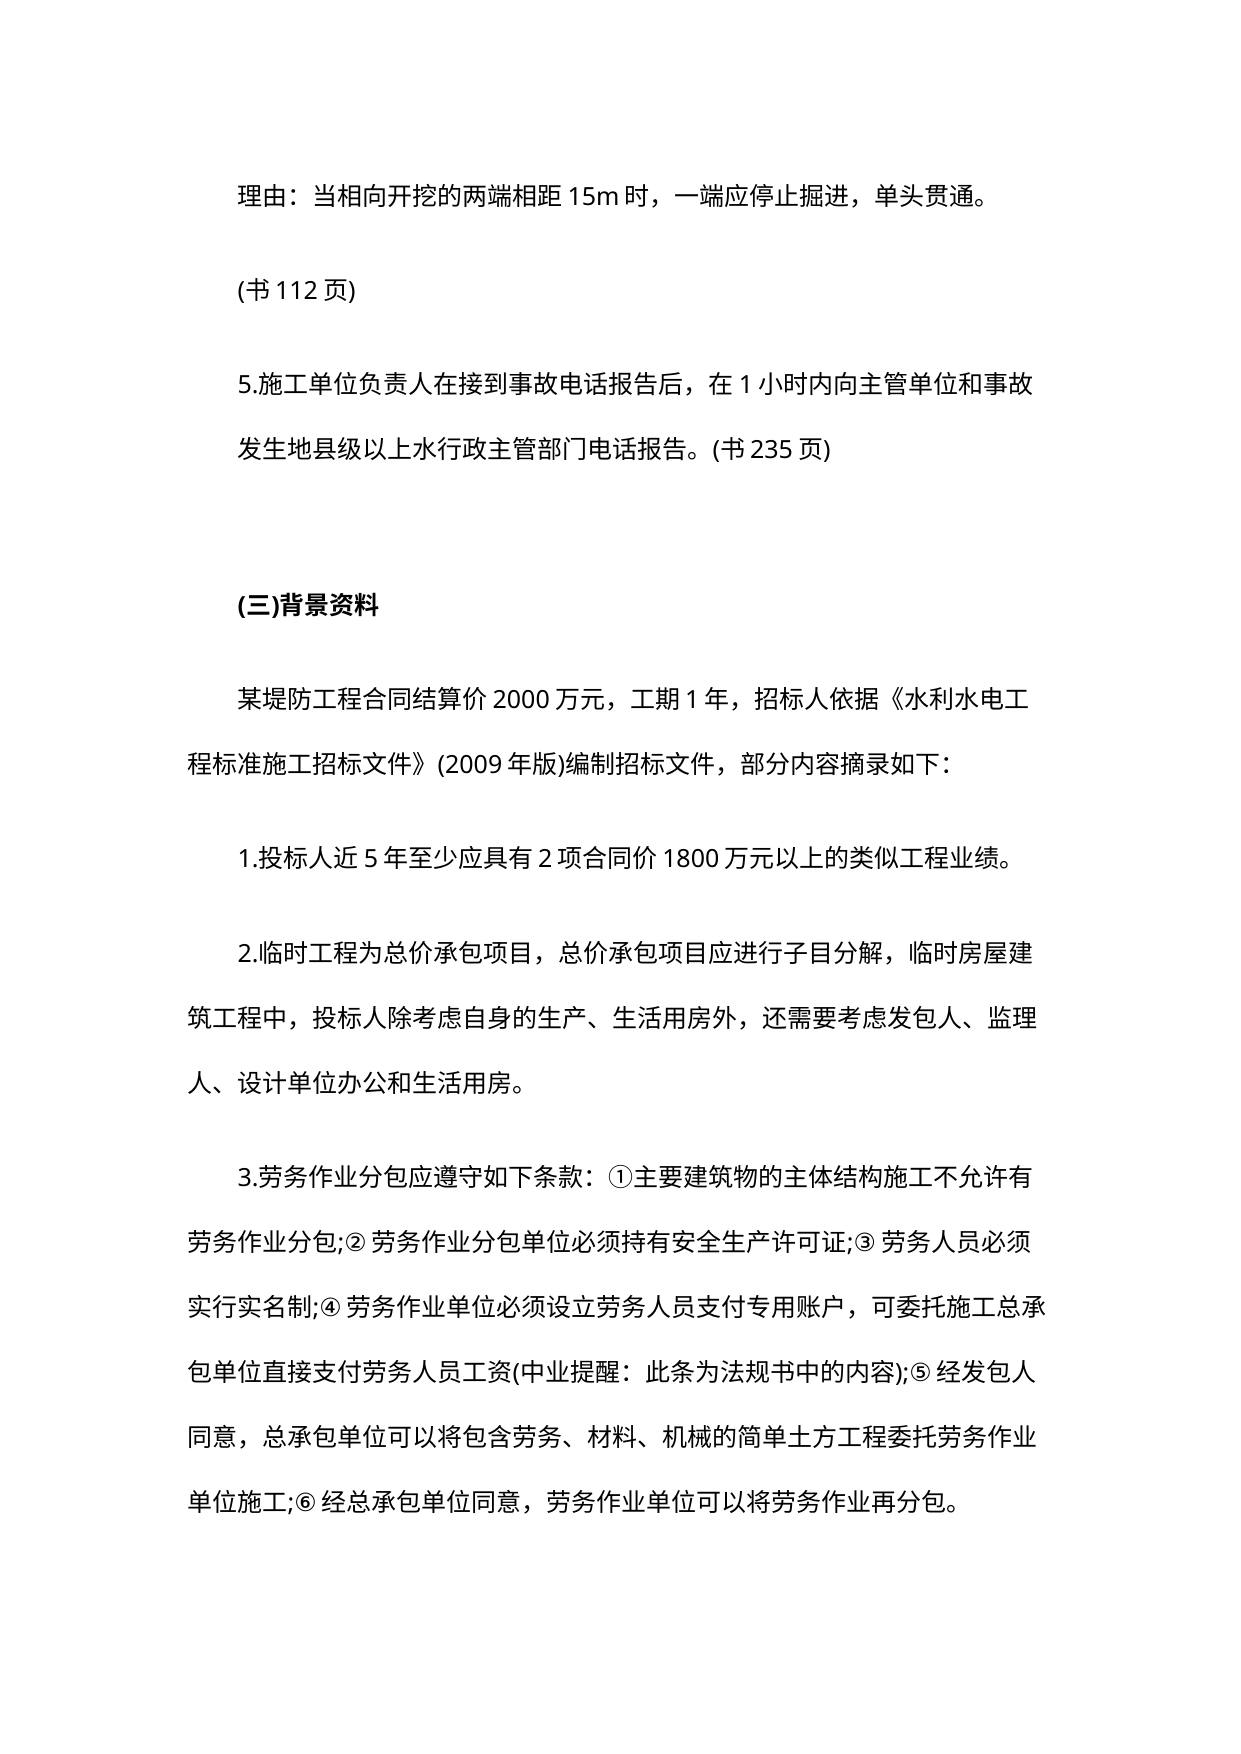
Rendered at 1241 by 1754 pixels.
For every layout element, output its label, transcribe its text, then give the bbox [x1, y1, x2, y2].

list 5.施工单位负责人在接到事故电话报告后，在1小时内向主管单位和事故发生地县级以上水行政主管部门电话报告。(书235页) [237, 350, 1053, 480]
text (书112页) [187, 256, 1053, 321]
text 某堤防工程合同结算价2000万元，工期1年，招标人依据《水利水电工程标准施工招标文件》(2009年版)编制招标文件，部分内容摘录如下： [187, 665, 1053, 795]
text (三)背景资料 [187, 571, 1053, 636]
text 1.投标人近5年至少应具有2项合同价1800万元以上的类似工程业绩。 [187, 824, 1053, 889]
text 2.临时工程为总价承包项目，总价承包项目应进行子目分解，临时房屋建筑工程中，投标人除考虑自身的生产、生活用房外，还需要考虑发包人、监理人、设计单位办公和生活用房。 [187, 919, 1053, 1114]
text 理由：当相向开挖的两端相距15m时，一端应停止掘进，单头贯通。 [187, 162, 1053, 227]
text 3.劳务作业分包应遵守如下条款：①主要建筑物的主体结构施工不允许有劳务作业分包;②劳务作业分包单位必须持有安全生产许可证;③劳务人员必须实行实名制;④劳务作业单位必须设立劳务人员支付专用账户，可委托施工总承包单位直接支付劳务人员工资(中业提醒：此条为法规书中的内容);⑤经发包人同意，总承包单位可以将包含劳务、材料、机械的简单土方工程委托劳务作业单位施工;⑥经总承包单位同意，劳务作业单位可以将劳务作业再分包。 [187, 1143, 1053, 1533]
